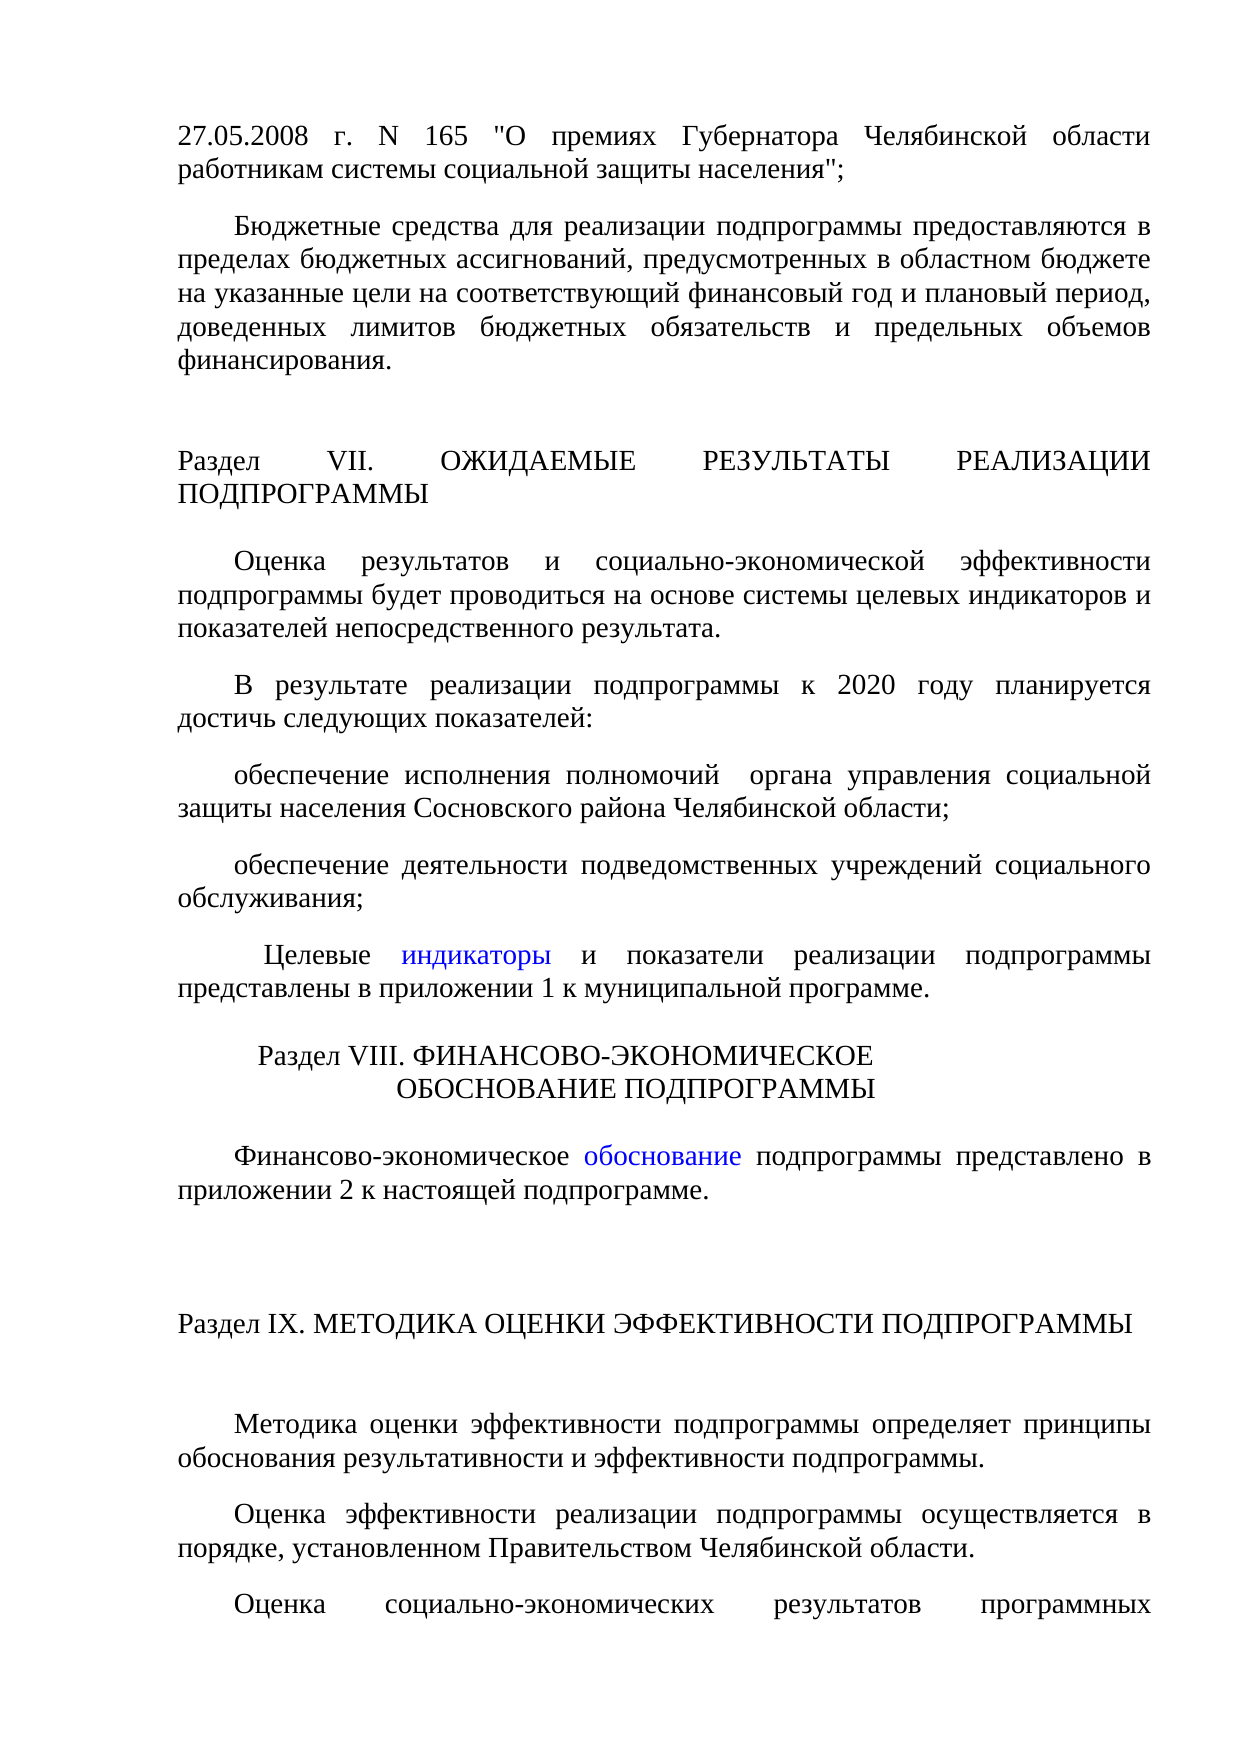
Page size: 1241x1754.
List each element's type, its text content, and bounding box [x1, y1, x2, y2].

text обеспечение деятельности подведомственных учреждений социального обслуживания; [177, 847, 1152, 914]
text обеспечение исполнения полномочий органа управления социальной защиты населения Сосновского района Челябинской области; [177, 757, 1152, 824]
text Раздел IX. МЕТОДИКА ОЦЕНКИ ЭФФЕКТИВНОСТИ ПОДПРОГРАММЫ [177, 1306, 1152, 1339]
text В результате реализации подпрограммы к 2020 году планируется достичь следующих показателей: [177, 667, 1152, 734]
text Методика оценки эффективности подпрограммы определяет принципы обоснования результативности и эффективности подпрограммы. [177, 1407, 1152, 1474]
text Оценка результатов и социально-экономической эффективности подпрограммы будет проводиться на основе системы целевых индикаторов и показателей непосредственного результата. [177, 543, 1152, 644]
text Оценка эффективности реализации подпрограммы осуществляется в порядке, установленном Правительством Челябинской области. [177, 1497, 1152, 1564]
text ОБОСНОВАНИЕ ПОДПРОГРАММЫ [177, 1071, 1152, 1105]
text Раздел VIII. ФИНАНСОВО-ЭКОНОМИЧЕСКОЕ [177, 1038, 1152, 1071]
text Финансово-экономическое обоснование подпрограммы представлено в приложении 2 к настоящей подпрограмме. [177, 1138, 1152, 1205]
text Раздел VII. ОЖИДАЕМЫЕ РЕЗУЛЬТАТЫ РЕАЛИЗАЦИИ ПОДПРОГРАММЫ [177, 443, 1152, 510]
text Целевые индикаторы и показатели реализации подпрограммы представлены в приложении 1 к муниципальной программе. [177, 937, 1152, 1004]
text Бюджетные средства для реализации подпрограммы предоставляются в пределах бюджетных ассигнований, предусмотренных в областном бюджете на указанные цели на соответствующий финансовый год и плановый период, доведенных лимитов бюджетных обязательств и предельных объемов финансирования. [177, 208, 1152, 376]
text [177, 118, 1152, 185]
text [177, 1587, 1152, 1620]
